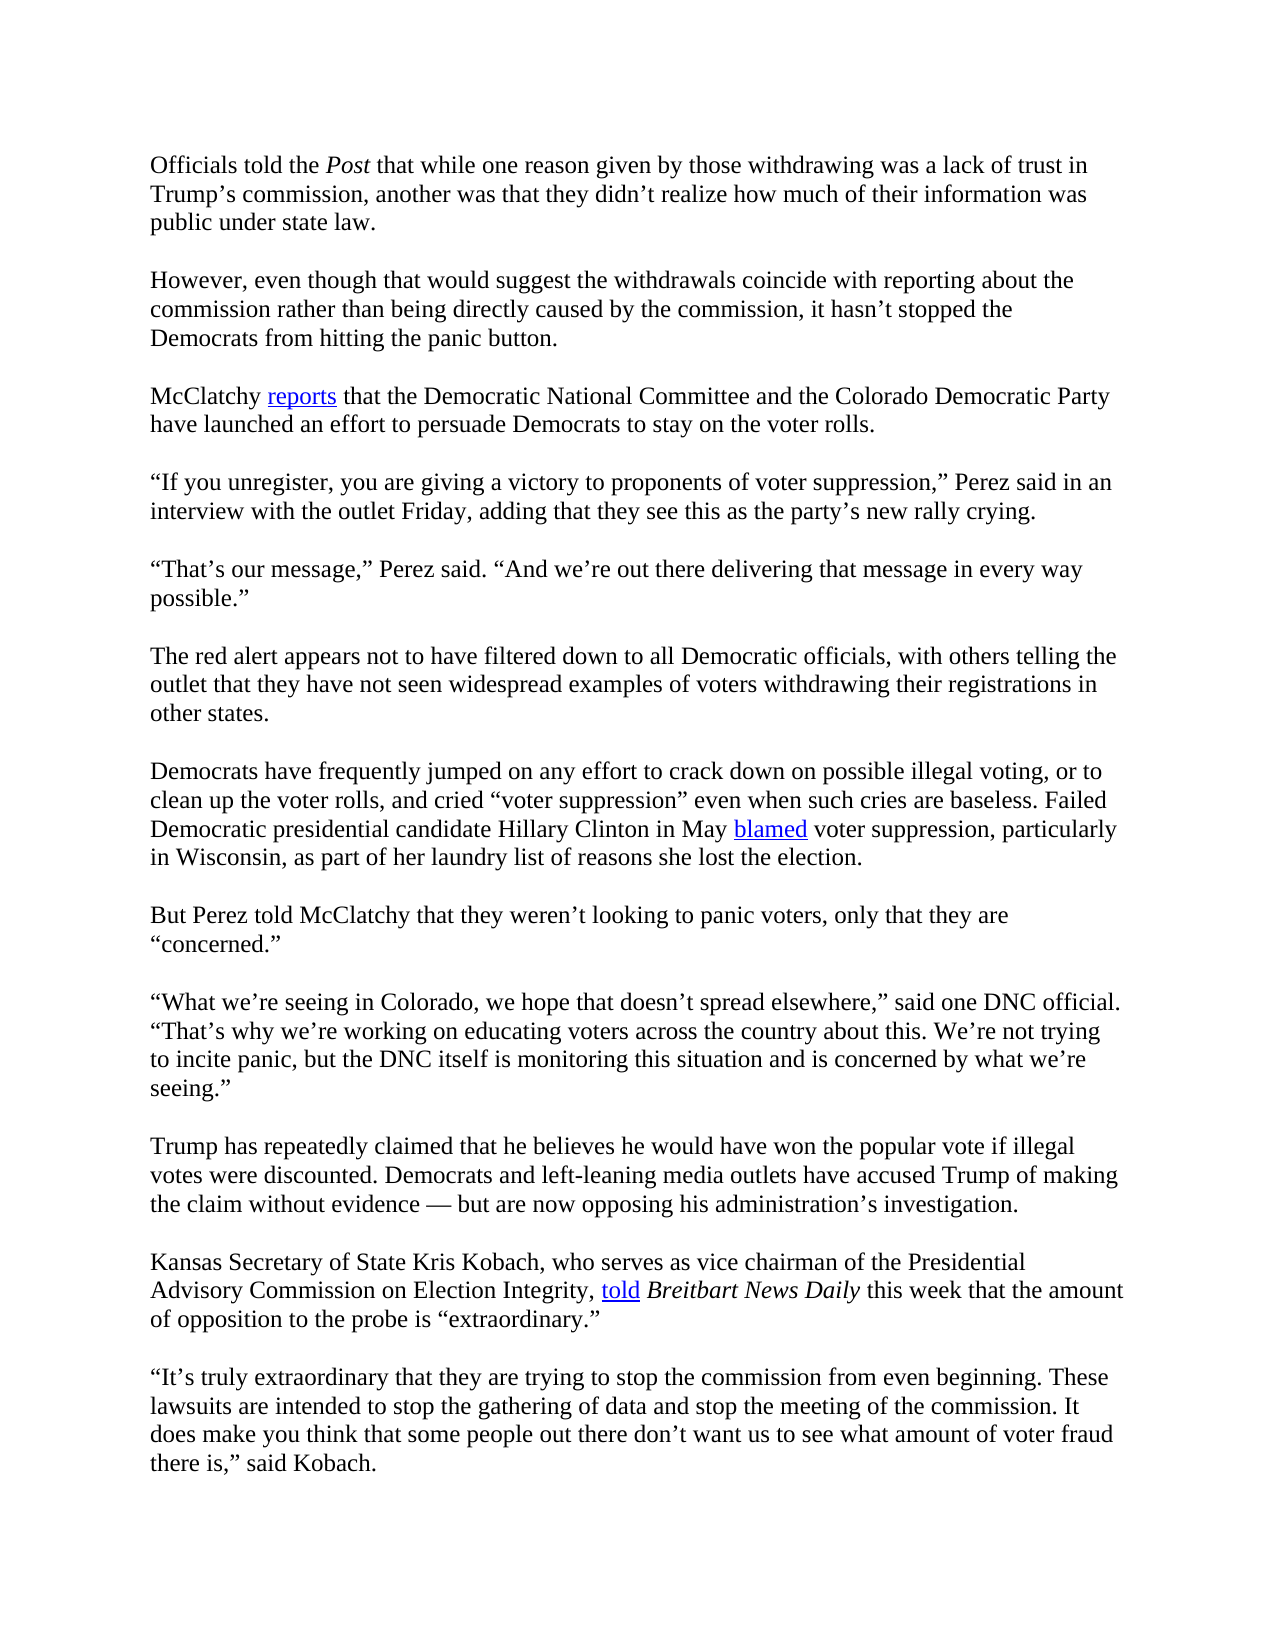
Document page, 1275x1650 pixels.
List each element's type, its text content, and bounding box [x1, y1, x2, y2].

subtitle Democrats are apparently spooked by a sudden drop in voter registrations in the key swing state of Colorado, with Democratic National Committee Chairman Tom Perez arguing that it is connected to President Trump’s investigation into electoral fraud in the 2016 election — and promising to fight back against it. [150, 217, 1125, 364]
text But Perez told McClatchy that they weren’t looking to panic voters, only that they are “concerned.” [150, 1408, 1125, 1466]
text However, even though that would suggest the withdrawals coincide with reporting about the commission rather than being directly caused by the commission, it hasn’t stopped the Democrats from hitting the panic button. [150, 773, 1125, 859]
text Officials told the Post that while one reason given by those withdrawing was a lack of trust in Trump’s commission, another was that they didn’t realize how much of their information was public under state law. [150, 658, 1125, 744]
text Trump’s Presidential Advisory Commission on Election Integrity has asked states to hand over data from their voter rolls, reportedly including felony convictions, military status, and voter history. The move has seen pushback from a number of liberal states such as California, New York, Virginia, and Connecticut, as well as some red states such as Oklahoma and Kentucky. [150, 514, 1125, 629]
text McClatchy reports that the Democratic National Committee and the Colorado Democratic Party have launched an effort to persuade Democrats to stay on the voter rolls. [150, 889, 1125, 946]
text “If you unregister, you are giving a victory to proponents of voter suppression,” Perez said in an interview with the outlet Friday, adding that they see this as the party’s new rally crying. [150, 975, 1125, 1033]
text “That’s our message,” Perez said. “And we’re out there delivering that message in every way possible.” [150, 1062, 1125, 1119]
text The red alert appears not to have filtered down to all Democratic officials, with others telling the outlet that they have not seen widespread examples of voters withdrawing their registrations in other states. [150, 1149, 1125, 1235]
text Dems Panic as Colorado Voter Registration Plummets [150, 150, 1125, 188]
text Democrats have frequently jumped on any effort to crack down on possible illegal voting, or to clean up the voter rolls, and cried “voter suppression” even when such cries are baseless. Failed Democratic presidential candidate Hillary Clinton in May blamed voter suppression, particularly in Wisconsin, as part of her laundry list of reasons she lost the election. [150, 1264, 1125, 1379]
text According to the Denver Post, approximately 3,400 Colorado voters canceled their registrations after the Trump administration sought voter info from the states. The Post notes that the number is hardly enormous, representing only 0.09 percent of the state’s 3.7 million voters. [150, 398, 1125, 484]
